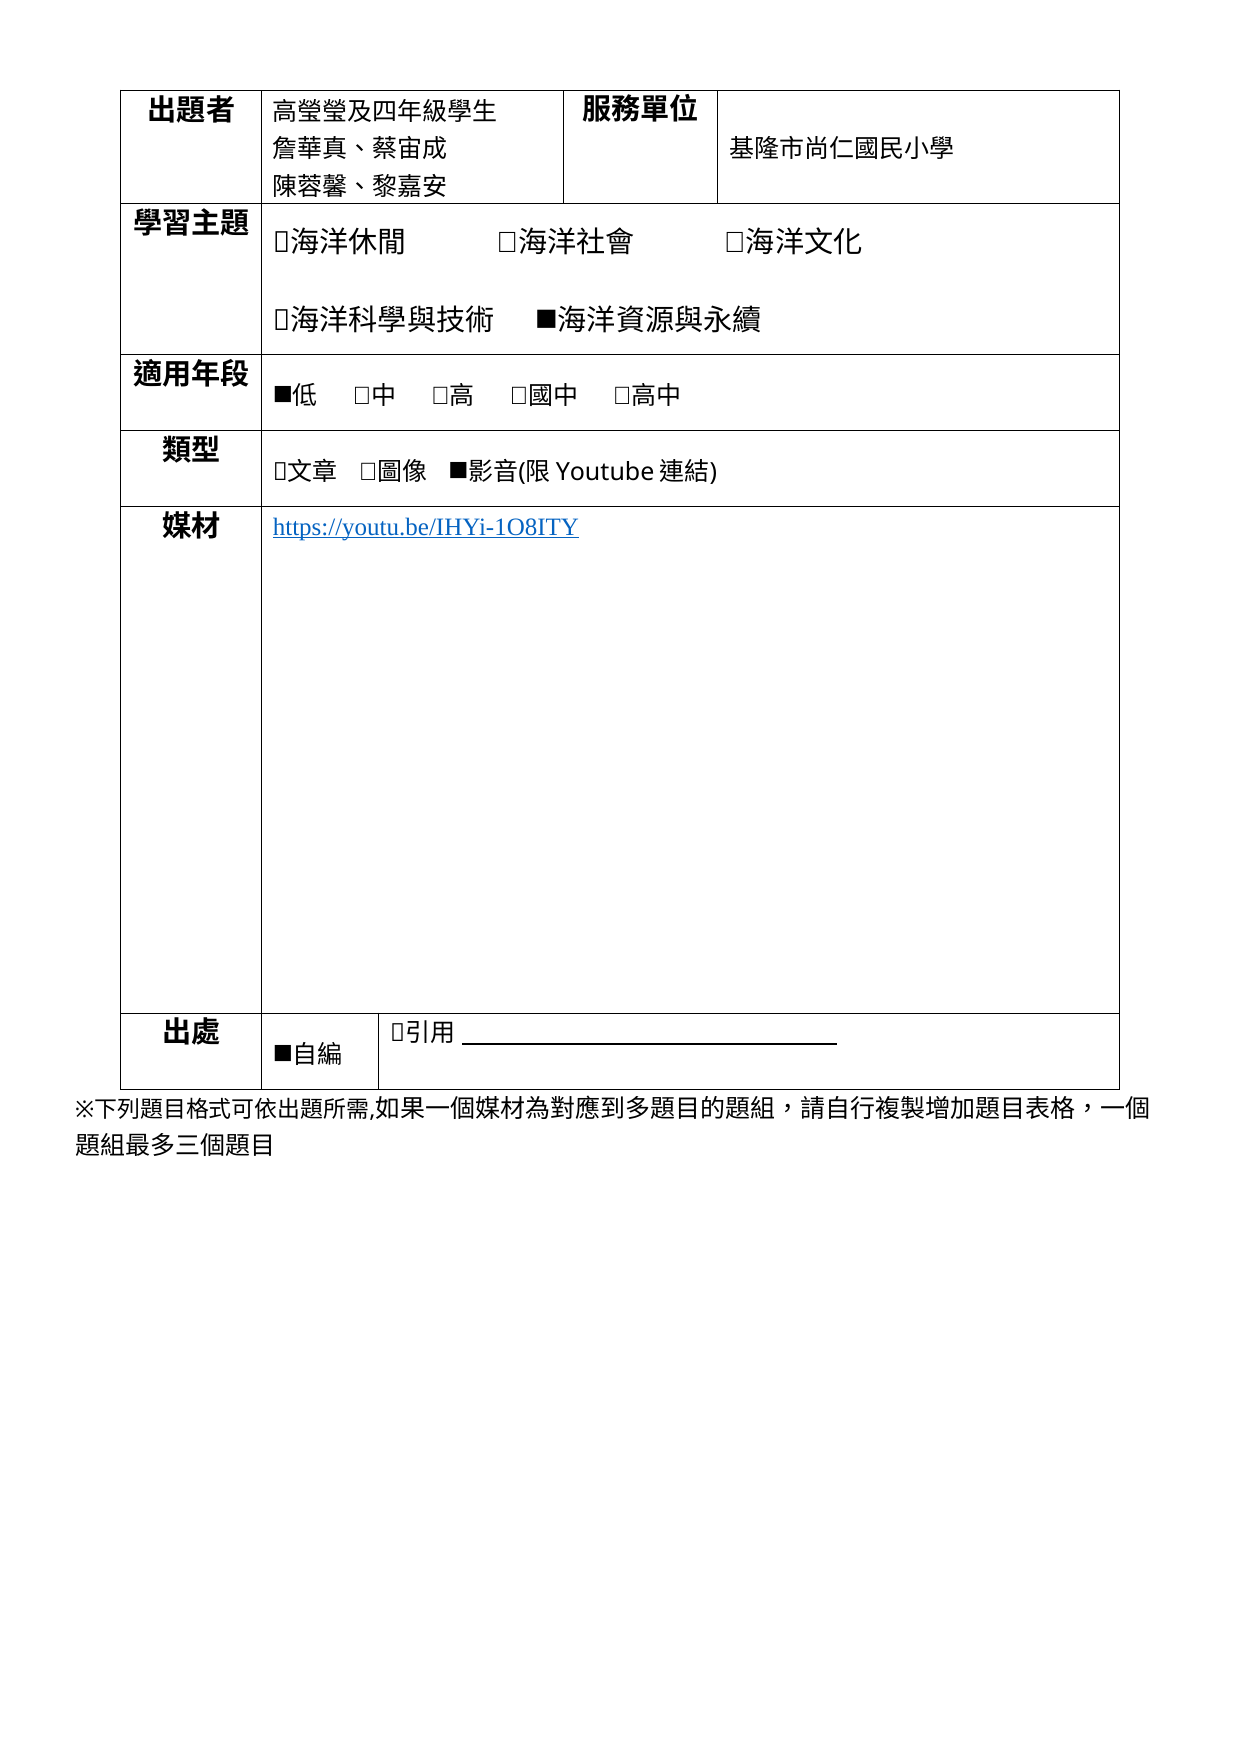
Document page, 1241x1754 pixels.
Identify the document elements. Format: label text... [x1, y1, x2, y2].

table_cell 類型 [121, 431, 261, 506]
table_cell https://youtu.be/IHYi-1O8ITY [262, 507, 1119, 1012]
table_cell ■低 中 高 國中 高中 [262, 355, 1119, 430]
table_header 服務單位 [564, 91, 717, 203]
table_header 高瑩瑩及四年級學生 詹華真、蔡宙成 陳蓉馨、黎嘉安 [262, 91, 563, 203]
text ※下列題目格式可依出題所需,如果一個媒材為對應到多題目的題組，請自行複製增加題目表格，一個題組最多三個題目 [75, 1089, 1165, 1164]
table_cell 引用 [379, 1014, 1119, 1088]
table_cell 出處 [121, 1014, 261, 1088]
table_header 基隆市尚仁國民小學 [718, 91, 1119, 203]
table_cell ■自編 [262, 1014, 378, 1088]
table_cell 文章 圖像 ■影音(限Youtube連結) [262, 431, 1119, 506]
table_header 出題者 [121, 91, 261, 203]
table_cell 海洋休閒 海洋社會 海洋文化 海洋科學與技術 ■海洋資源與永續 [262, 204, 1119, 354]
table_cell 學習主題 [121, 204, 261, 354]
table_cell 適用年段 [121, 355, 261, 430]
table_cell 媒材 [121, 507, 261, 1012]
